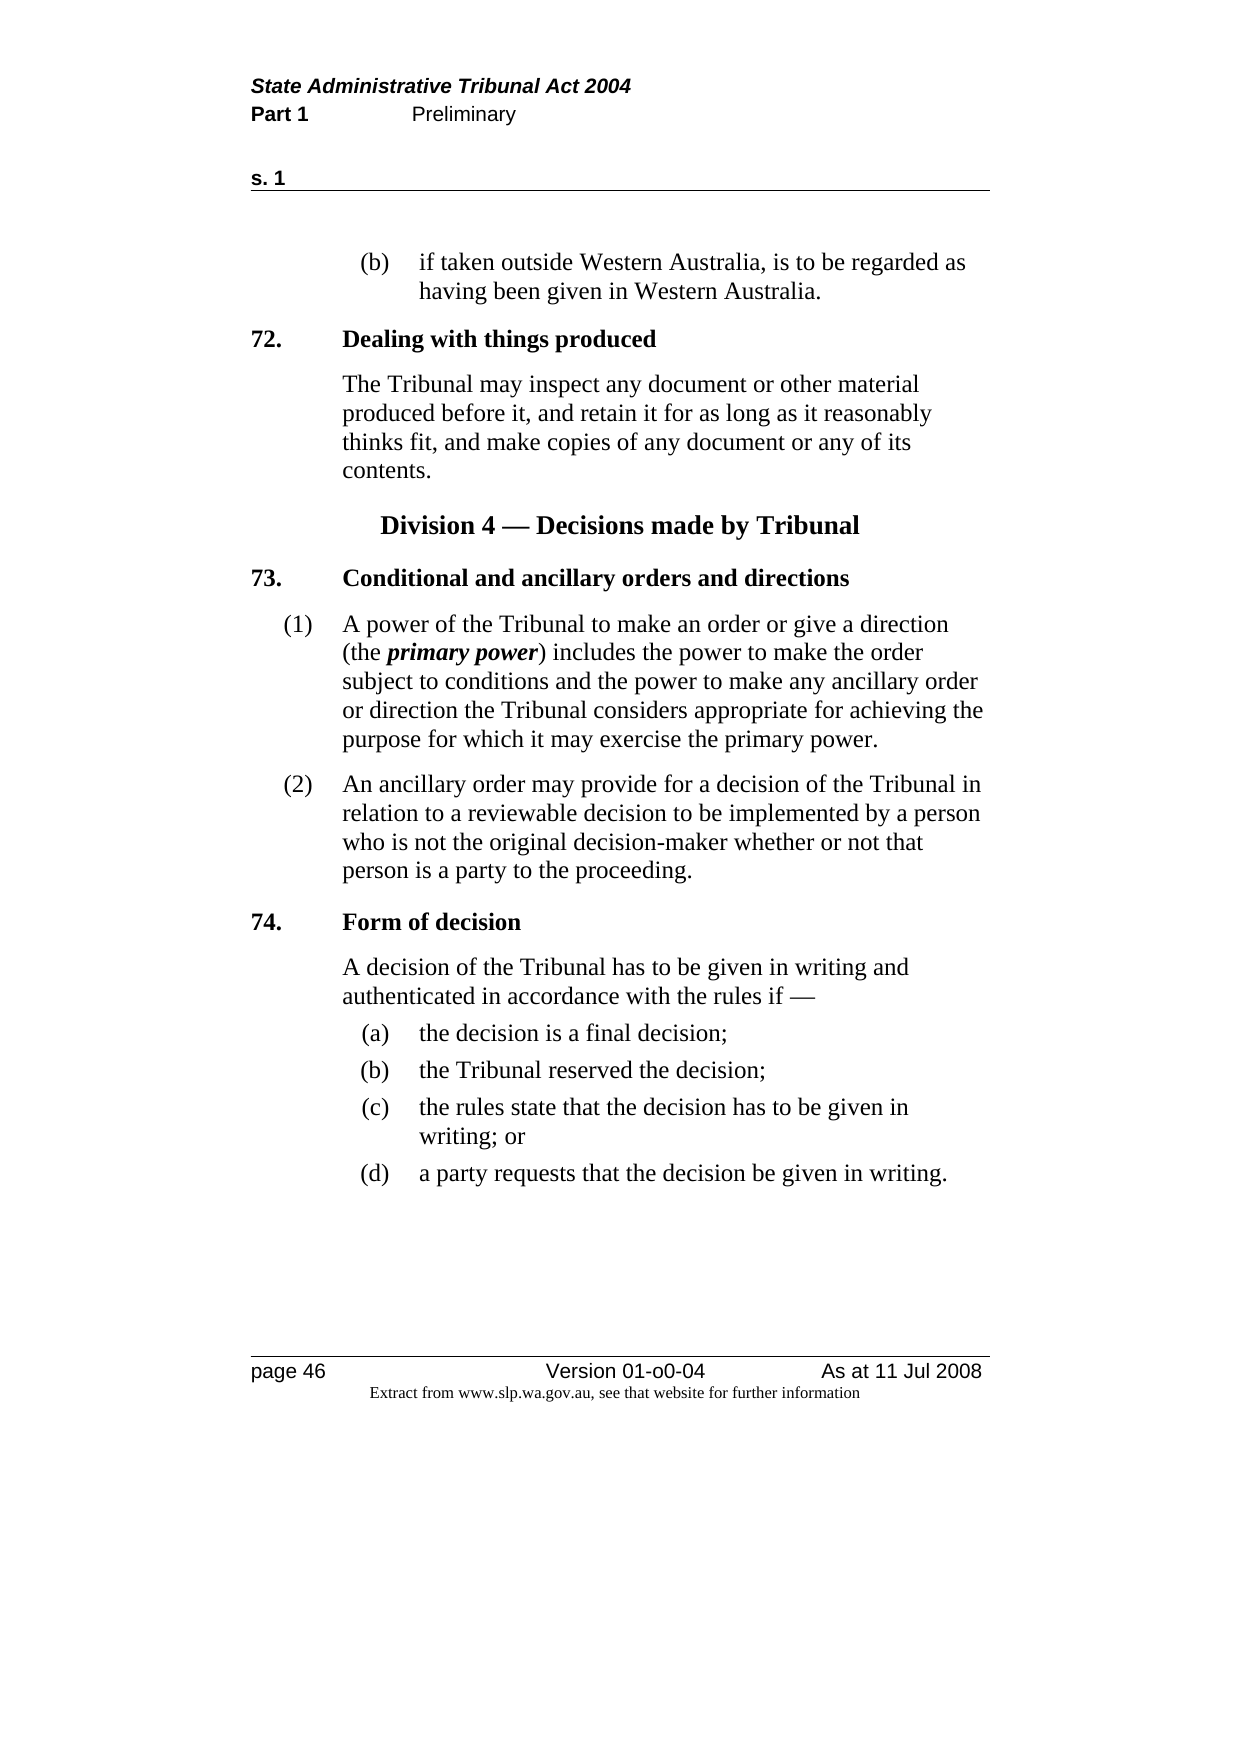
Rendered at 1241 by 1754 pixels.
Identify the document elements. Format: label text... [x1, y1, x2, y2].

text (c) the rules state that the decision has to be given in writing; or [251, 1092, 990, 1150]
text A decision of the Tribunal has to be given in writing and authenticated in accordance with the rules if — [251, 952, 990, 1010]
text (b) the Tribunal reserved the decision; [251, 1055, 990, 1084]
text (b) if taken outside Western Australia, is to be regarded as having been given in Western Australia. [251, 247, 990, 305]
text The Tribunal may inspect any document or other material produced before it, and retain it for as long as it reasonably thinks fit, and make copies of any document or any of its contents. [251, 369, 990, 484]
subtitle 72. Dealing with things produced [251, 324, 990, 352]
subtitle 74. Form of decision [251, 907, 990, 936]
text (1) A power of the Tribunal to make an order or give a direction (the primary power) includes the power to make the order subject to conditions and the power to make any ancillary order or direction the Tribunal considers appropriate for achieving the purpose for which it may exercise the primary power. [251, 609, 990, 752]
subtitle Division 4 — Decisions made by Tribunal [251, 509, 990, 540]
text (2) An ancillary order may provide for a decision of the Tribunal in relation to a reviewable decision to be implemented by a person who is not the original decision-maker whether or not that person is a party to the proceeding. [251, 769, 990, 884]
text (d) a party requests that the decision be given in writing. [251, 1158, 990, 1187]
subtitle 73. Conditional and ancillary orders and directions [251, 563, 990, 592]
text (a) the decision is a final decision; [251, 1018, 990, 1047]
